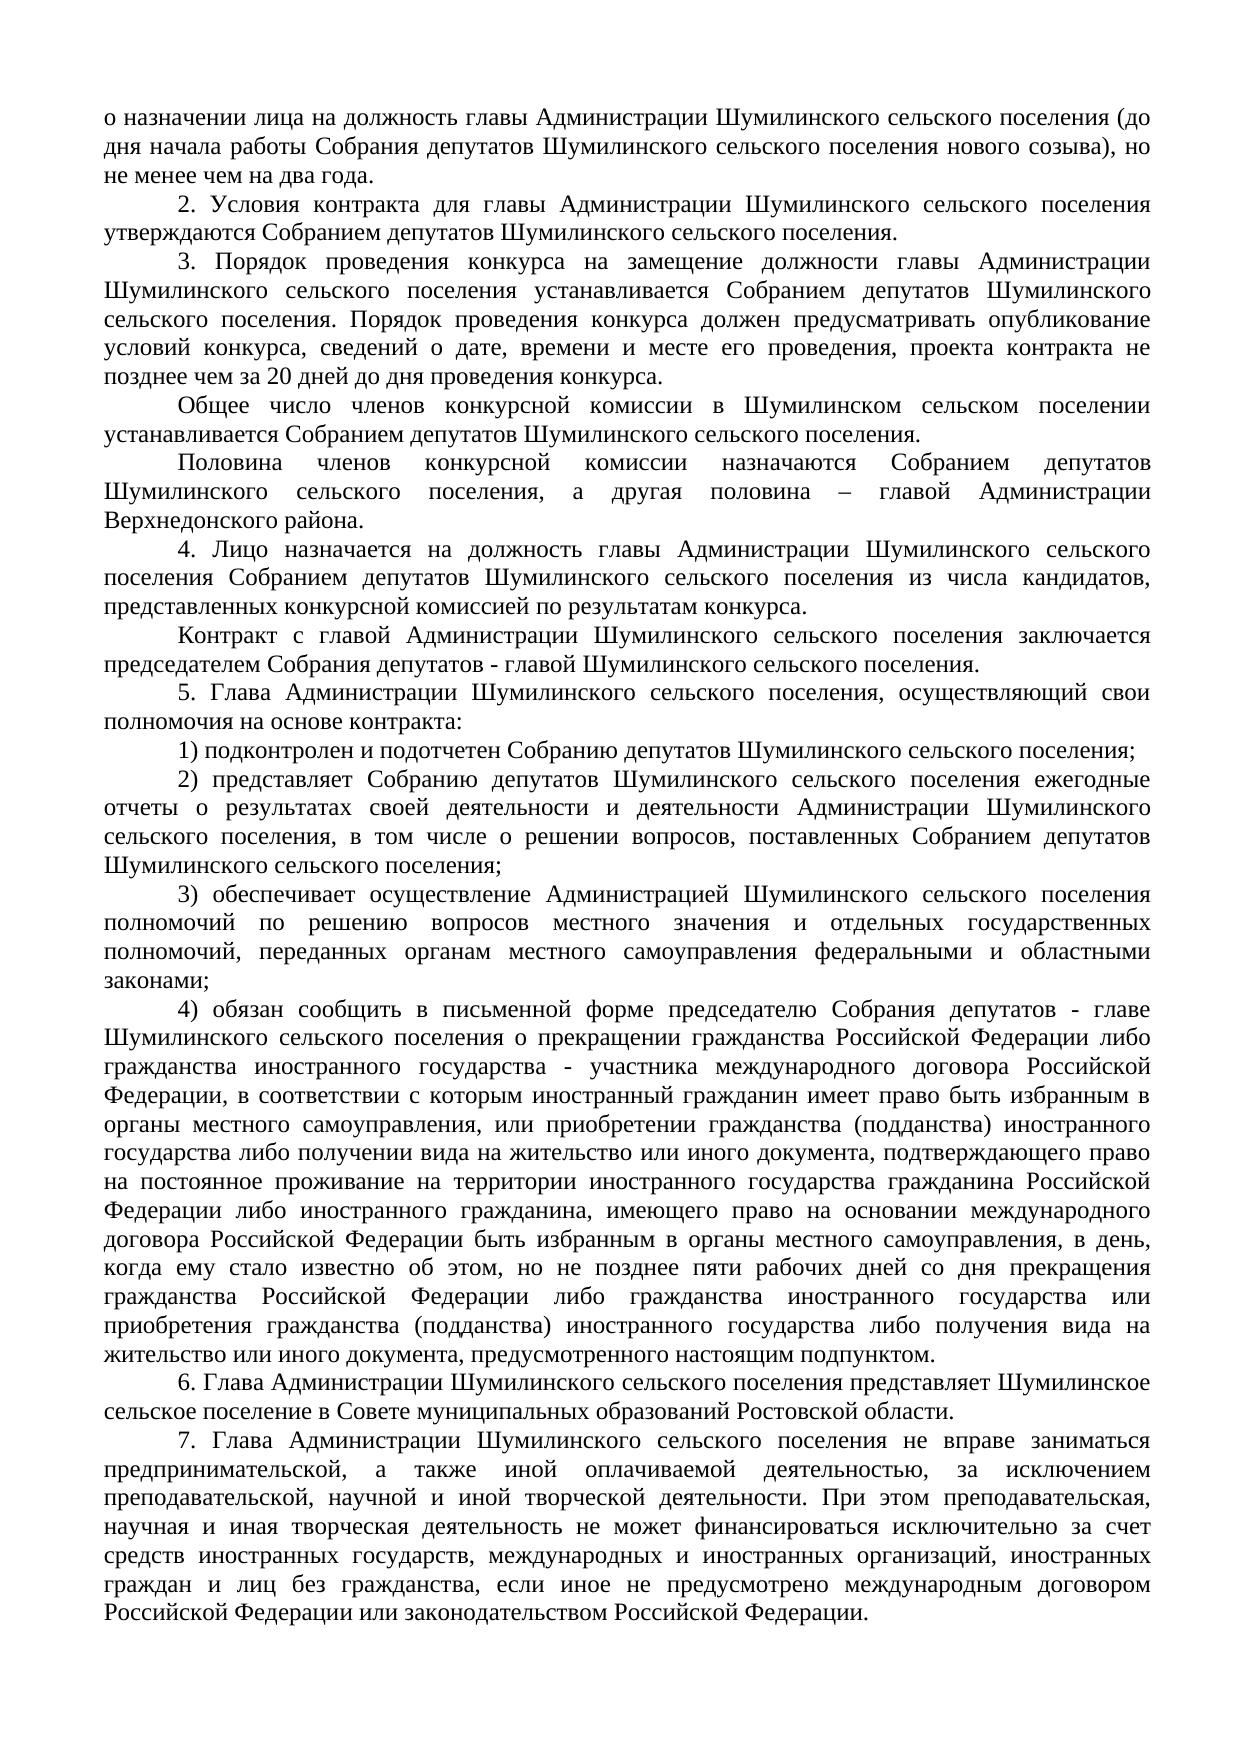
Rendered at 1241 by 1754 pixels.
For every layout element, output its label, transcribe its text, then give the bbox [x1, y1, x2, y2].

text 5. Глава Администрации Шумилинского сельского поселения, осуществляющий свои полномочия на основе контракта: [103, 677, 1152, 735]
text 2) представляет Собранию депутатов Шумилинского сельского поселения ежегодные отчеты о результатах своей деятельности и деятельности Администрации Шумилинского сельского поселения, в том числе о решении вопросов, поставленных Собранием депутатов Шумилинского сельского поселения; [103, 764, 1152, 879]
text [103, 102, 1152, 189]
text 1) подконтролен и подотчетен Собранию депутатов Шумилинского сельского поселения; [103, 735, 1152, 764]
text Общее число членов конкурсной комиссии в Шумилинском сельском поселении устанавливается Собранием депутатов Шумилинского сельского поселения. [103, 390, 1152, 447]
text 7. Глава Администрации Шумилинского сельского поселения не вправе заниматься предпринимательской, а также иной оплачиваемой деятельностью, за исключением преподавательской, научной и иной творческой деятельности. При этом преподавательская, научная и иная творческая деятельность не может финансироваться исключительно за счет средств иностранных государств, международных и иностранных организаций, иностранных граждан и лиц без гражданства, если иное не предусмотрено международным договором Российской Федерации или законодательством Российской Федерации. [103, 1425, 1152, 1626]
text 6. Глава Администрации Шумилинского сельского поселения представляет Шумилинское сельское поселение в Совете муниципальных образований Ростовской области. [103, 1367, 1152, 1425]
text 4) обязан сообщить в письменной форме председателю Собрания депутатов - главе Шумилинского сельского поселения о прекращении гражданства Российской Федерации либо гражданства иностранного государства - участника международного договора Российской Федерации, в соответствии с которым иностранный гражданин имеет право быть избранным в органы местного самоуправления, или приобретении гражданства (подданства) иностранного государства либо получении вида на жительство или иного документа, подтверждающего право на постоянное проживание на территории иностранного государства гражданина Российской Федерации либо иностранного гражданина, имеющего право на основании международного договора Российской Федерации быть избранным в органы местного самоуправления, в день, когда ему стало известно об этом, но не позднее пяти рабочих дней со дня прекращения гражданства Российской Федерации либо гражданства иностранного государства или приобретения гражданства (подданства) иностранного государства либо получения вида на жительство или иного документа, предусмотренного настоящим подпунктом. [103, 994, 1152, 1367]
text 2. Условия контракта для главы Администрации Шумилинского сельского поселения утверждаются Собранием депутатов Шумилинского сельского поселения. [103, 189, 1152, 246]
text Половина членов конкурсной комиссии назначаются Собранием депутатов Шумилинского сельского поселения, а другая половина – главой Администрации Верхнедонского района. [103, 447, 1152, 534]
text 3) обеспечивает осуществление Администрацией Шумилинского сельского поселения полномочий по решению вопросов местного значения и отдельных государственных полномочий, переданных органам местного самоуправления федеральными и областными законами; [103, 879, 1152, 994]
text 3. Порядок проведения конкурса на замещение должности главы Администрации Шумилинского сельского поселения устанавливается Собранием депутатов Шумилинского сельского поселения. Порядок проведения конкурса должен предусматривать опубликование условий конкурса, сведений о дате, времени и месте его проведения, проекта контракта не позднее чем за 20 дней до дня проведения конкурса. [103, 246, 1152, 390]
text 4. Лицо назначается на должность главы Администрации Шумилинского сельского поселения Собранием депутатов Шумилинского сельского поселения из числа кандидатов, представленных конкурсной комиссией по результатам конкурса. [103, 534, 1152, 620]
text Контракт с главой Администрации Шумилинского сельского поселения заключается председателем Собрания депутатов - главой Шумилинского сельского поселения. [103, 620, 1152, 677]
